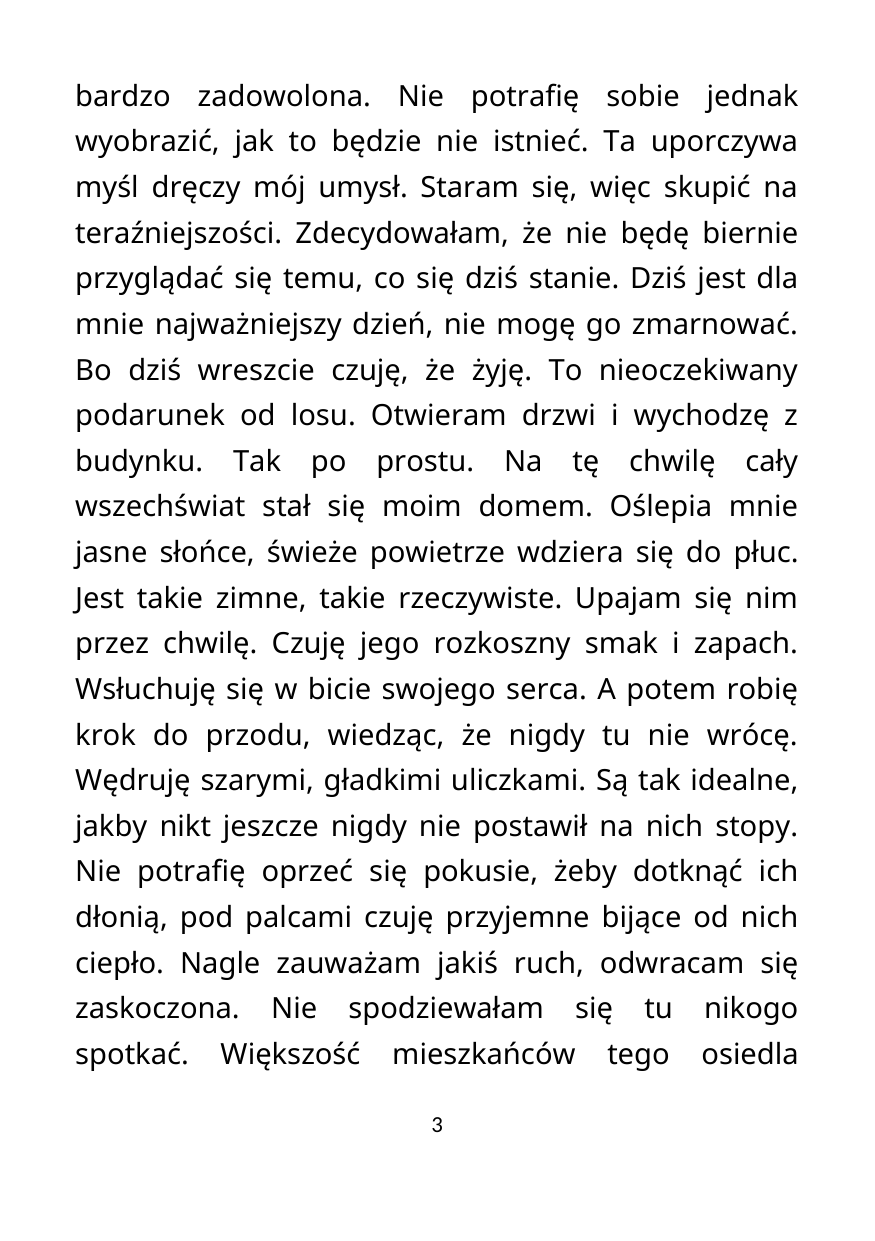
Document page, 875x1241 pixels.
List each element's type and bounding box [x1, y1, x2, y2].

text [75, 75, 799, 1073]
